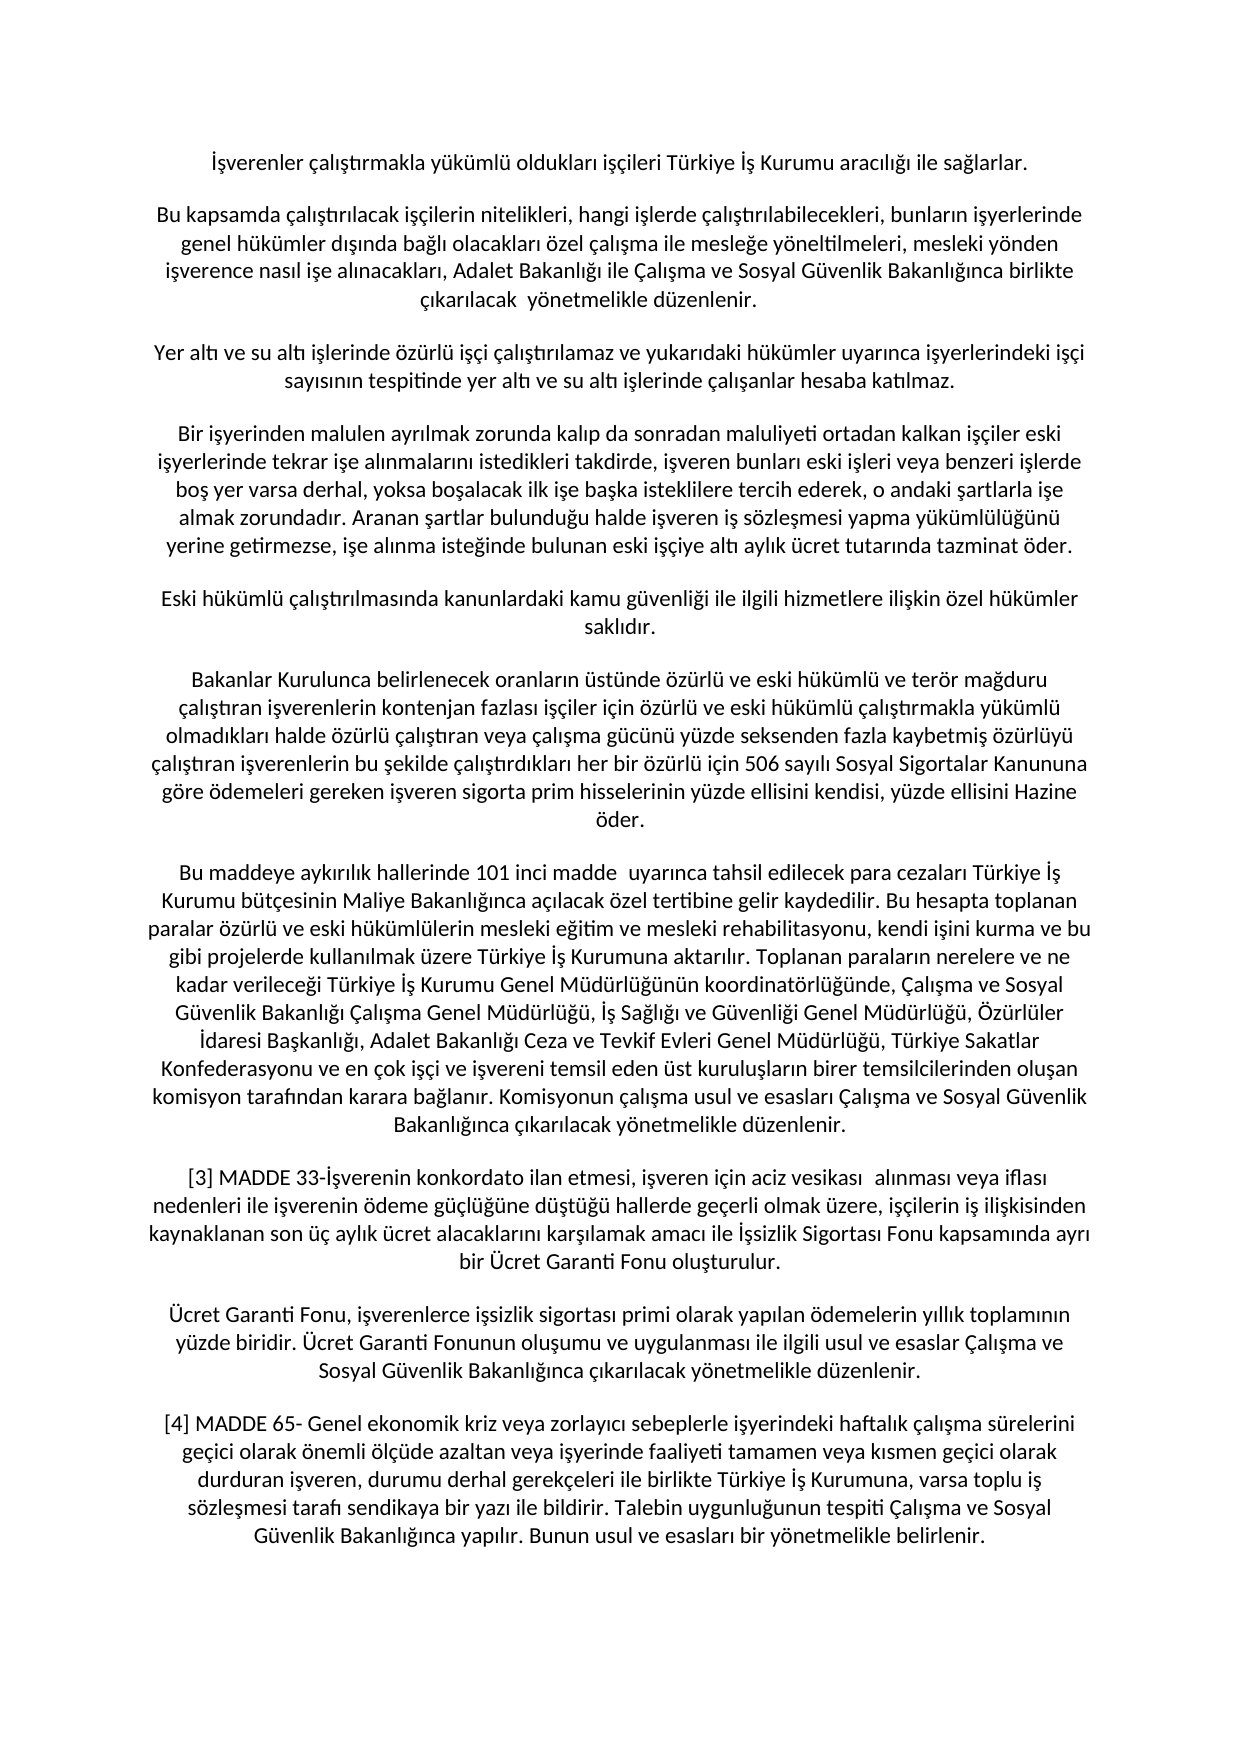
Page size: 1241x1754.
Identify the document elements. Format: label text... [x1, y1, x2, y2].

text Yer altı ve su altı işlerinde özürlü işçi çalıştırılamaz ve yukarıdaki hükümler uyarınca işyerlerindeki işçi sayısının tespitinde yer altı ve su altı işlerinde çalışanlar hesaba katılmaz. [148, 338, 1093, 394]
text [4] MADDE 65- Genel ekonomik kriz veya zorlayıcı sebeplerle işyerindeki haftalık çalışma sürelerini geçici olarak önemli ölçüde azaltan veya işyerinde faaliyeti tamamen veya kısmen geçici olarak durduran işveren, durumu derhal gerekçeleri ile birlikte Türkiye İş Kurumuna, varsa toplu iş sözleşmesi tarafı sendikaya bir yazı ile bildirir. Talebin uygunluğunun tespiti Çalışma ve Sosyal Güvenlik Bakanlığınca yapılır. Bunun usul ve esasları bir yönetmelikle belirlenir. [148, 1409, 1093, 1549]
text Bir işyerinden malulen ayrılmak zorunda kalıp da sonradan maluliyeti ortadan kalkan işçiler eski işyerlerinde tekrar işe alınmalarını istedikleri takdirde, işveren bunları eski işleri veya benzeri işlerde boş yer varsa derhal, yoksa boşalacak ilk işe başka isteklilere tercih ederek, o andaki şartlarla işe almak zorundadır. Aranan şartlar bulunduğu halde işveren iş sözleşmesi yapma yükümlülüğünü yerine getirmezse, işe alınma isteğinde bulunan eski işçiye altı aylık ücret tutarında tazminat öder. [148, 419, 1093, 559]
text Ücret Garanti Fonu, işverenlerce işsizlik sigortası primi olarak yapılan ödemelerin yıllık toplamının yüzde biridir. Ücret Garanti Fonunun oluşumu ve uygulanması ile ilgili usul ve esaslar Çalışma ve Sosyal Güvenlik Bakanlığınca çıkarılacak yönetmelikle düzenlenir. [148, 1300, 1093, 1384]
text [3] MADDE 33-İşverenin konkordato ilan etmesi, işveren için aciz vesikası alınması veya iflası nedenleri ile işverenin ödeme güçlüğüne düştüğü hallerde geçerli olmak üzere, işçilerin iş ilişkisinden kaynaklanan son üç aylık ücret alacaklarını karşılamak amacı ile İşsizlik Sigortası Fonu kapsamında ayrı bir Ücret Garanti Fonu oluşturulur. [148, 1163, 1093, 1275]
text Bu kapsamda çalıştırılacak işçilerin nitelikleri, hangi işlerde çalıştırılabilecekleri, bunların işyerlerinde genel hükümler dışında bağlı olacakları özel çalışma ile mesleğe yöneltilmeleri, mesleki yönden işverence nasıl işe alınacakları, Adalet Bakanlığı ile Çalışma ve Sosyal Güvenlik Bakanlığınca birlikte çıkarılacak yönetmelikle düzenlenir. [148, 201, 1093, 313]
text Eski hükümlü çalıştırılmasında kanunlardaki kamu güvenliği ile ilgili hizmetlere ilişkin özel hükümler saklıdır. [148, 584, 1093, 640]
text Bu maddeye aykırılık hallerinde 101 inci madde uyarınca tahsil edilecek para cezaları Türkiye İş Kurumu bütçesinin Maliye Bakanlığınca açılacak özel tertibine gelir kaydedilir. Bu hesapta toplanan paralar özürlü ve eski hükümlülerin mesleki eğitim ve mesleki rehabilitasyonu, kendi işini kurma ve bu gibi projelerde kullanılmak üzere Türkiye İş Kurumuna aktarılır. Toplanan paraların nerelere ve ne kadar verileceği Türkiye İş Kurumu Genel Müdürlüğünün koordinatörlüğünde, Çalışma ve Sosyal Güvenlik Bakanlığı Çalışma Genel Müdürlüğü, İş Sağlığı ve Güvenliği Genel Müdürlüğü, Özürlüler İdaresi Başkanlığı, Adalet Bakanlığı Ceza ve Tevkif Evleri Genel Müdürlüğü, Türkiye Sakatlar Konfederasyonu ve en çok işçi ve işvereni temsil eden üst kuruluşların birer temsilcilerinden oluşan komisyon tarafından karara bağlanır. Komisyonun çalışma usul ve esasları Çalışma ve Sosyal Güvenlik Bakanlığınca çıkarılacak yönetmelikle düzenlenir. [148, 858, 1093, 1138]
text İşverenler çalıştırmakla yükümlü oldukları işçileri Türkiye İş Kurumu aracılığı ile sağlarlar. [148, 148, 1093, 176]
text Bakanlar Kurulunca belirlenecek oranların üstünde özürlü ve eski hükümlü ve terör mağduru çalıştıran işverenlerin kontenjan fazlası işçiler için özürlü ve eski hükümlü çalıştırmakla yükümlü olmadıkları halde özürlü çalıştıran veya çalışma gücünü yüzde seksenden fazla kaybetmiş özürlüyü çalıştıran işverenlerin bu şekilde çalıştırdıkları her bir özürlü için 506 sayılı Sosyal Sigortalar Kanununa göre ödemeleri gereken işveren sigorta prim hisselerinin yüzde ellisini kendisi, yüzde ellisini Hazine öder. [148, 665, 1093, 833]
